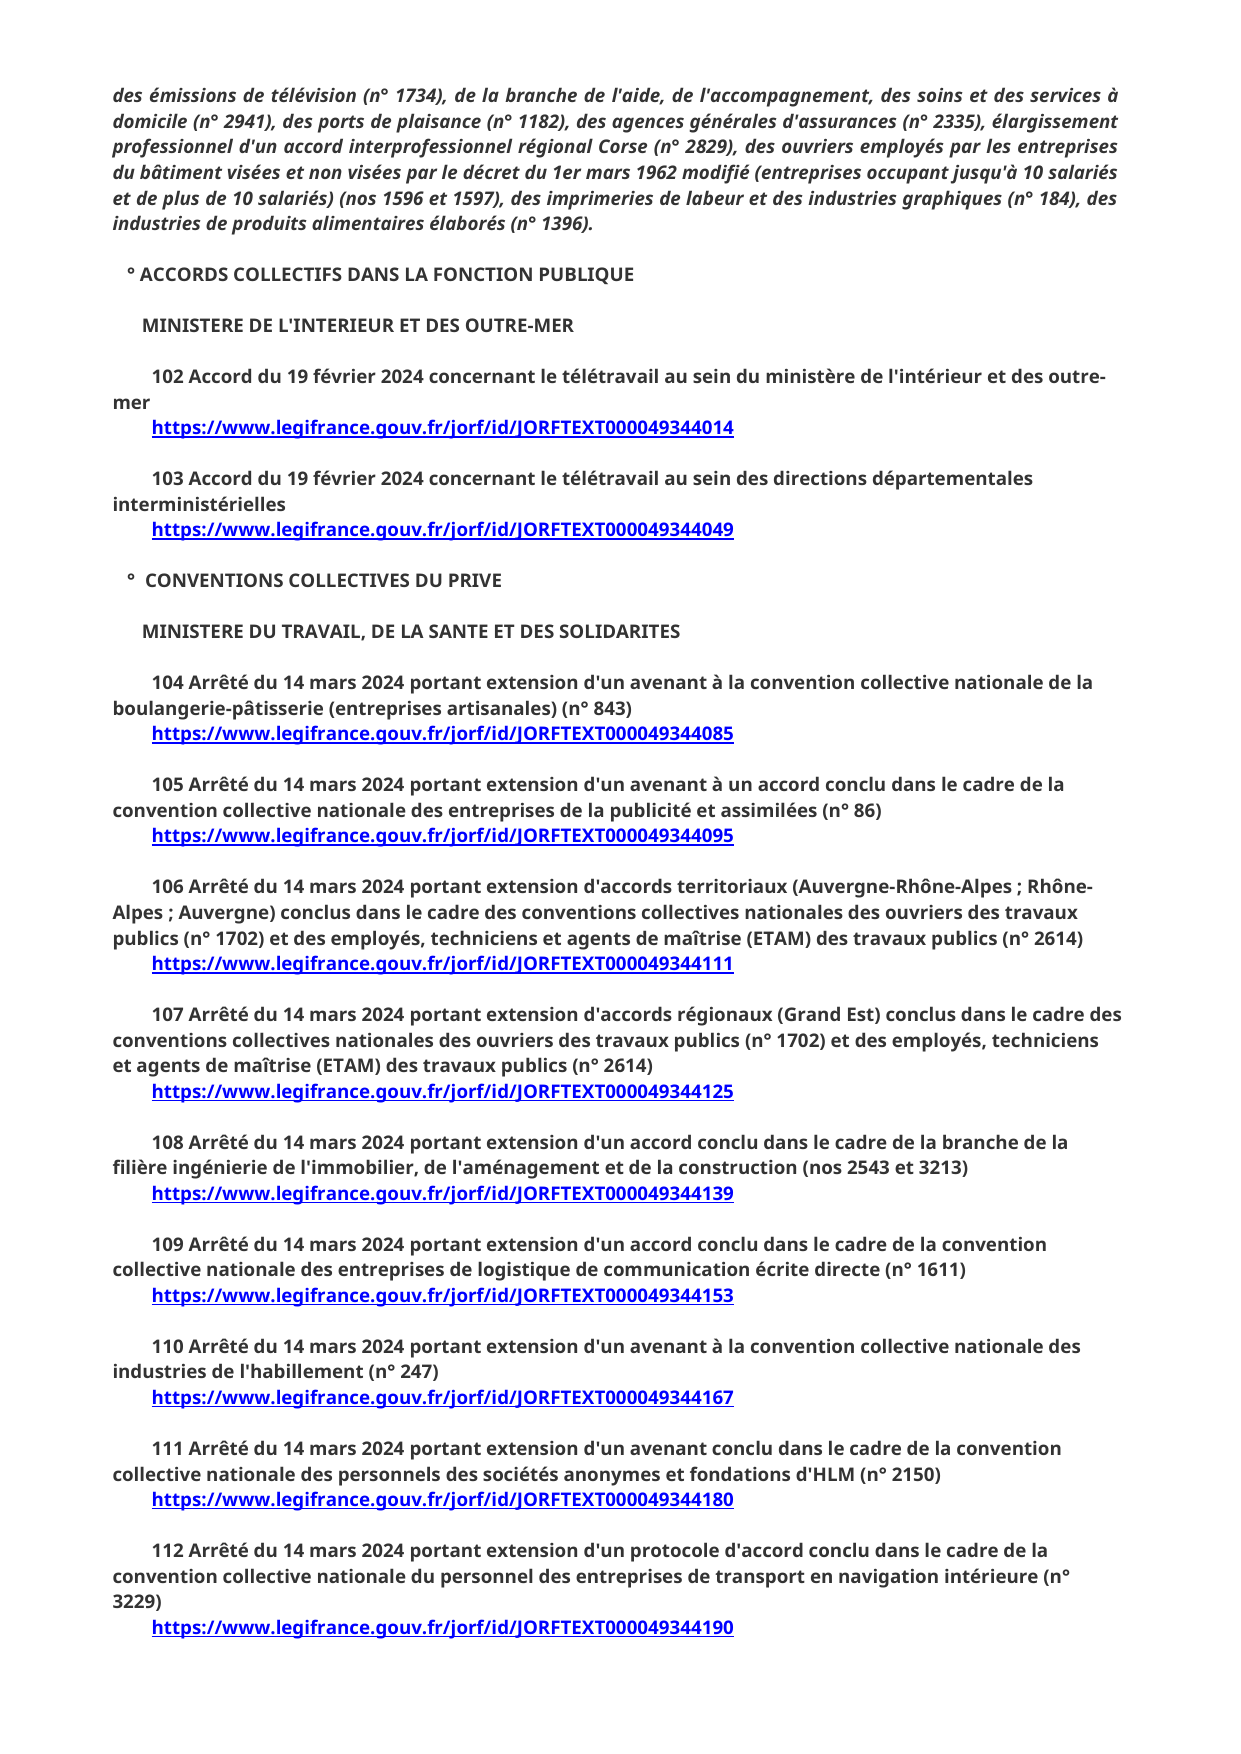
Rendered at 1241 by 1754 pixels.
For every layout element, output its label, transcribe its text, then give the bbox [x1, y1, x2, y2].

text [112, 1027, 1122, 1639]
text ° ACCORDS COLLECTIFS DANS LA FONCTION PUBLIQUE [112, 236, 1122, 287]
